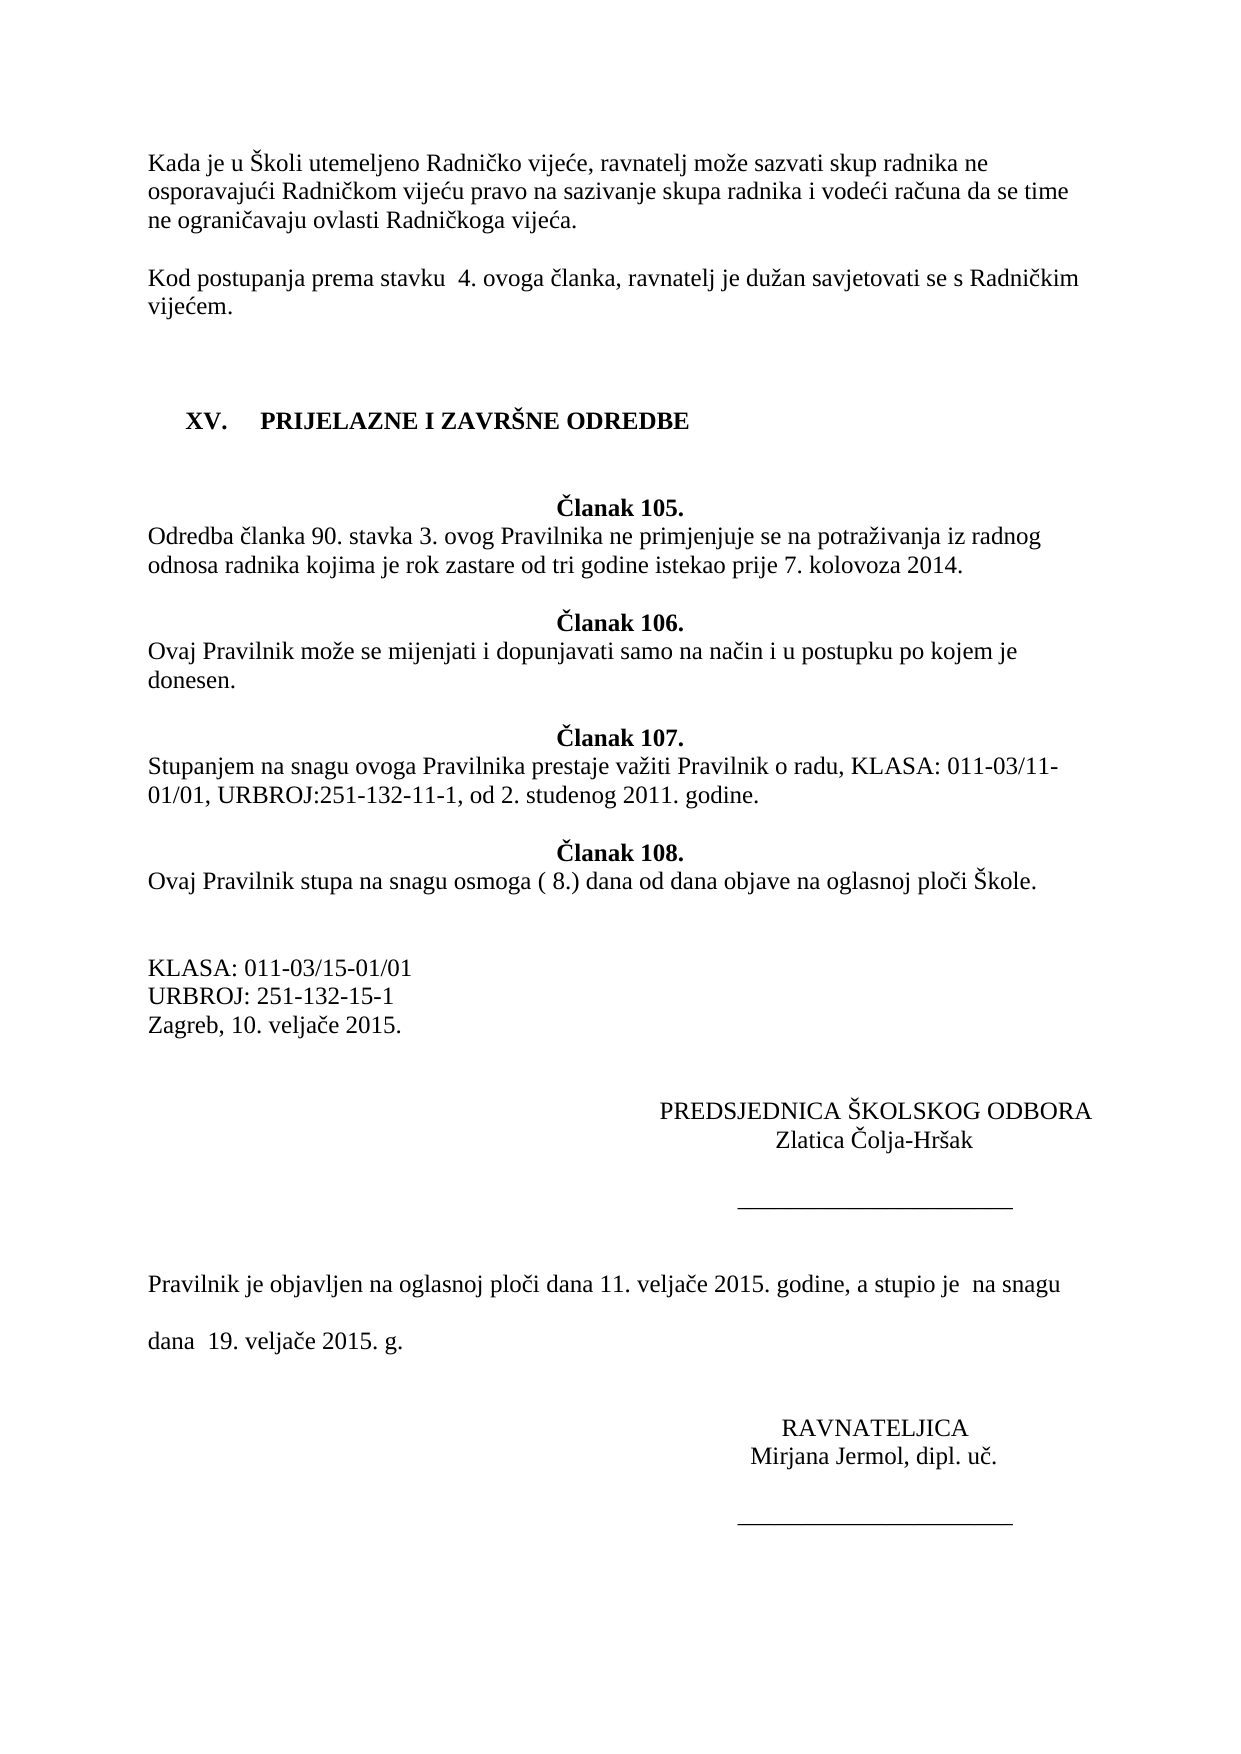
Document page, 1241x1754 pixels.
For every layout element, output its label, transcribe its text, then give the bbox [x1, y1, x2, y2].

text URBROJ: 251-132-15-1 [148, 981, 1093, 1010]
text ______________________ [738, 1499, 1093, 1528]
text Zlatica Čolja-Hršak [738, 1125, 1093, 1154]
text Članak 105. [148, 493, 1093, 521]
text Pravilnik je objavljen na oglasnoj ploči dana 11. veljače 2015. godine, a stupio je na snagu [148, 1269, 1093, 1298]
text Kada je u Školi utemeljeno Radničko vijeće, ravnatelj može sazvati skup radnika ne osporavajući Radničkom vijeću pravo na sazivanje skupa radnika i vodeći računa da se time ne ograničavaju ovlasti Radničkoga vijeća. [148, 148, 1093, 234]
text Zagreb, 10. veljače 2015. [148, 1010, 1093, 1039]
text Kod postupanja prema stavku 4. ovoga članka, ravnatelj je dužan savjetovati se s Radničkim vijećem. [148, 263, 1093, 320]
text Članak 108. [148, 838, 1093, 866]
text Odredba članka 90. stavka 3. ovog Pravilnika ne primjenjuje se na potraživanja iz radnog odnosa radnika kojima je rok zastare od tri godine istekao prije 7. kolovoza 2014. [148, 521, 1093, 579]
text PREDSJEDNICA ŠKOLSKOG ODBORA [148, 1096, 1093, 1125]
text Ovaj Pravilnik stupa na snagu osmoga ( 8.) dana od dana objave na oglasnoj ploči Škole. [148, 866, 1093, 895]
subtitle PRIJELAZNE I ZAVRŠNE ODREDBE [185, 406, 1093, 435]
text Stupanjem na snagu ovoga Pravilnika prestaje važiti Pravilnik o radu, KLASA: 011-03/11-01/01, URBROJ:251-132-11-1, od 2. studenog 2011. godine. [148, 751, 1093, 809]
text KLASA: 011-03/15-01/01 [148, 953, 1093, 981]
text Članak 107. [148, 723, 1093, 751]
text Ovaj Pravilnik može se mijenjati i dopunjavati samo na način i u postupku po kojem je donesen. [148, 636, 1093, 694]
text RAVNATELJICA [738, 1413, 1093, 1441]
text ______________________ [738, 1183, 1093, 1211]
text Mirjana Jermol, dipl. uč. [738, 1441, 1093, 1470]
text Članak 106. [148, 608, 1093, 636]
text dana 19. veljače 2015. g. [148, 1326, 1093, 1355]
